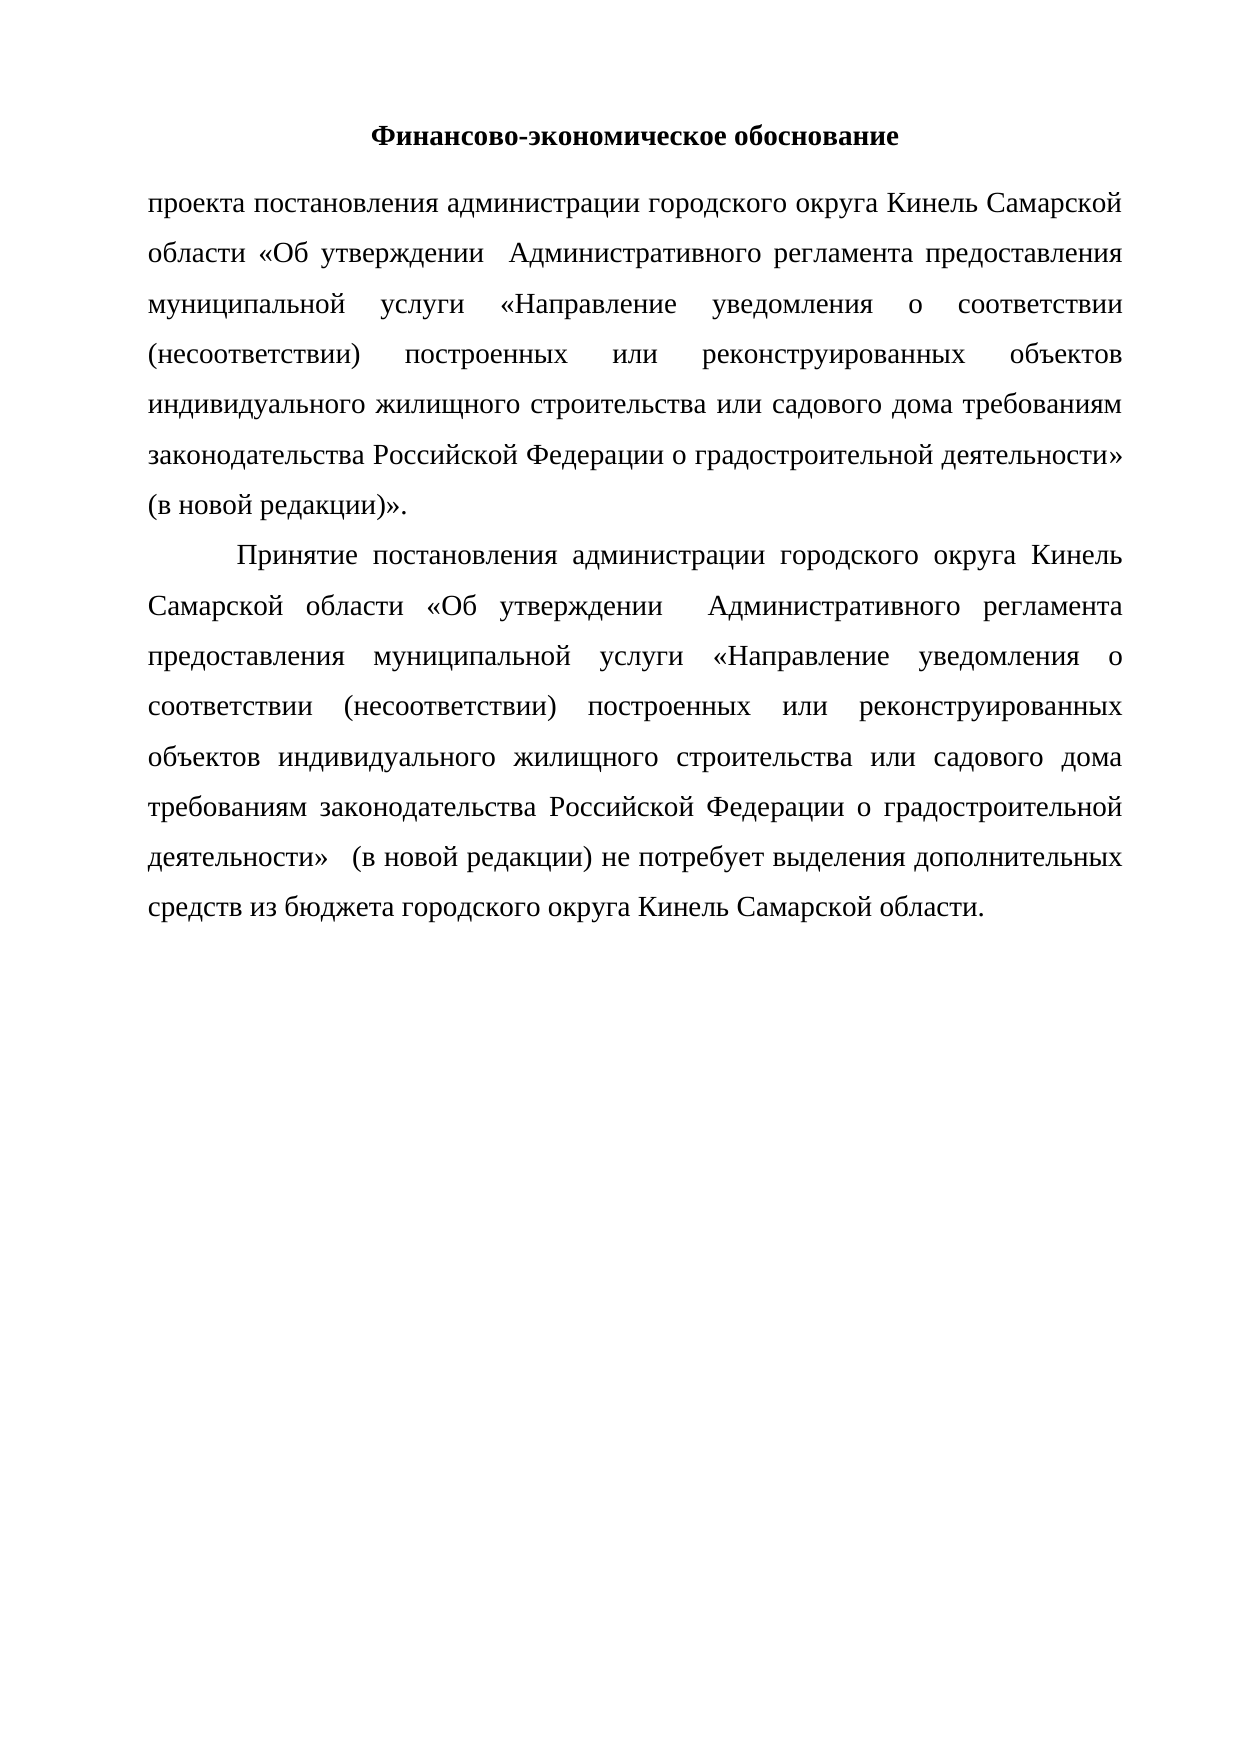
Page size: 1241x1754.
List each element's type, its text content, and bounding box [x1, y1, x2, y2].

text проекта постановления администрации городского округа Кинель Самарской области «Об утверждении Административного регламента предоставления муниципальной услуги «Направление уведомления о соответствии (несоответствии) построенных или реконструированных объектов индивидуального жилищного строительства или садового дома требованиям законодательства Российской Федерации о градостроительной деятельности» (в новой редакции)». [148, 185, 1123, 521]
text Принятие постановления администрации городского округа Кинель Самарской области «Об утверждении Административного регламента предоставления муниципальной услуги «Направление уведомления о соответствии (несоответствии) построенных или реконструированных объектов индивидуального жилищного строительства или садового дома требованиям законодательства Российской Федерации о градостроительной деятельности» (в новой редакции) не потребует выделения дополнительных средств из бюджета городского округа Кинель Самарской области. [148, 537, 1123, 923]
text Финансово-экономическое обоснование [148, 118, 1122, 152]
